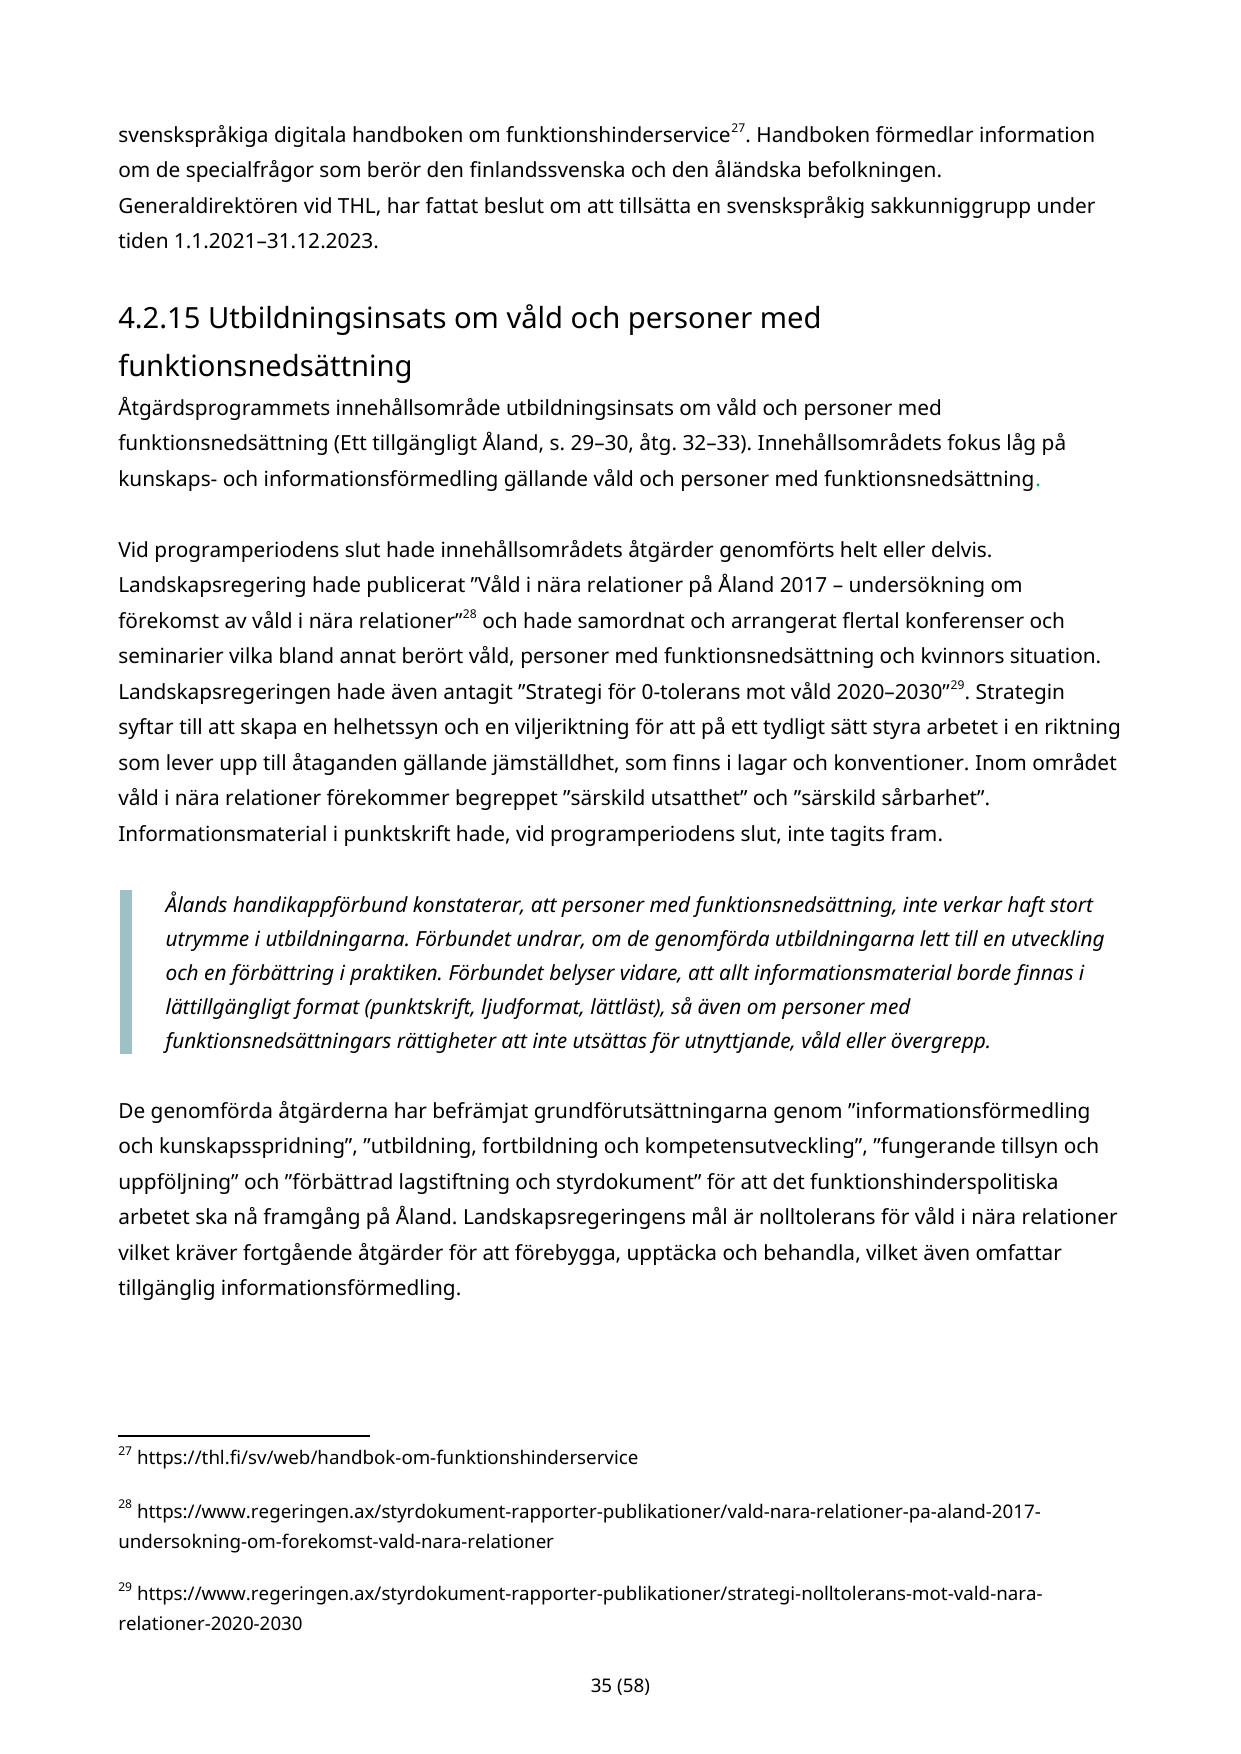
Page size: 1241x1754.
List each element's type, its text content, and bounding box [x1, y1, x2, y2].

text De genomförda åtgärderna har befrämjat grundförutsättningarna genom ”informationsförmedling och kunskapsspridning”, ”utbildning, fortbildning och kompetensutveckling”, ”fungerande tillsyn och uppföljning” och ”förbättrad lagstiftning och styrdokument” för att det funktionshinderspolitiska arbetet ska nå framgång på Åland. Landskapsregeringens mål är nolltolerans för våld i nära relationer vilket kräver fortgående åtgärder för att förebygga, upptäcka och behandla, vilket även omfattar tillgänglig informationsförmedling. [118, 1096, 1122, 1302]
text Åtgärdsprogrammets innehållsområde utbildningsinsats om våld och personer med funktionsnedsättning (Ett tillgängligt Åland, s. 29–30, åtg. 32–33). Innehållsområdets fokus låg på kunskaps- och informationsförmedling gällande våld och personer med funktionsnedsättning. [118, 393, 1122, 492]
text Vid programperiodens slut hade innehållsområdets åtgärder genomförts helt eller delvis. Landskapsregering hade publicerat ”Våld i nära relationer på Åland 2017 – undersökning om förekomst av våld i nära relationer” och hade samordnat och arrangerat flertal konferenser och seminarier vilka bland annat berört våld, personer med funktionsnedsättning och kvinnors situation. Landskapsregeringen hade även antagit ”Strategi för 0-tolerans mot våld 2020–2030”. Strategin syftar till att skapa en helhetssyn och en viljeriktning för att på ett tydligt sätt styra arbetet i en riktning som lever upp till åtaganden gällande jämställdhet, som finns i lagar och konventioner. Inom området våld i nära relationer förekommer begreppet ”särskild utsatthet” och ”särskild sårbarhet”. Informationsmaterial i punktskrift hade, vid programperiodens slut, inte tagits fram. [118, 535, 1122, 847]
text Ålands handikappförbund konstaterar, att personer med funktionsnedsättning, inte verkar haft stort utrymme i utbildningarna. Förbundet undrar, om de genomförda utbildningarna lett till en utveckling och en förbättring i praktiken. Förbundet belyser vidare, att allt informationsmaterial borde finnas i lättillgängligt format (punktskrift, ljudformat, lättläst), så även om personer med funktionsnedsättningars rättigheter att inte utsättas för utnyttjande, våld eller övergrepp. [132, 890, 1122, 1054]
subtitle 4.2.15 Utbildningsinsats om våld och personer med funktionsnedsättning [118, 297, 1122, 385]
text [118, 120, 1122, 255]
